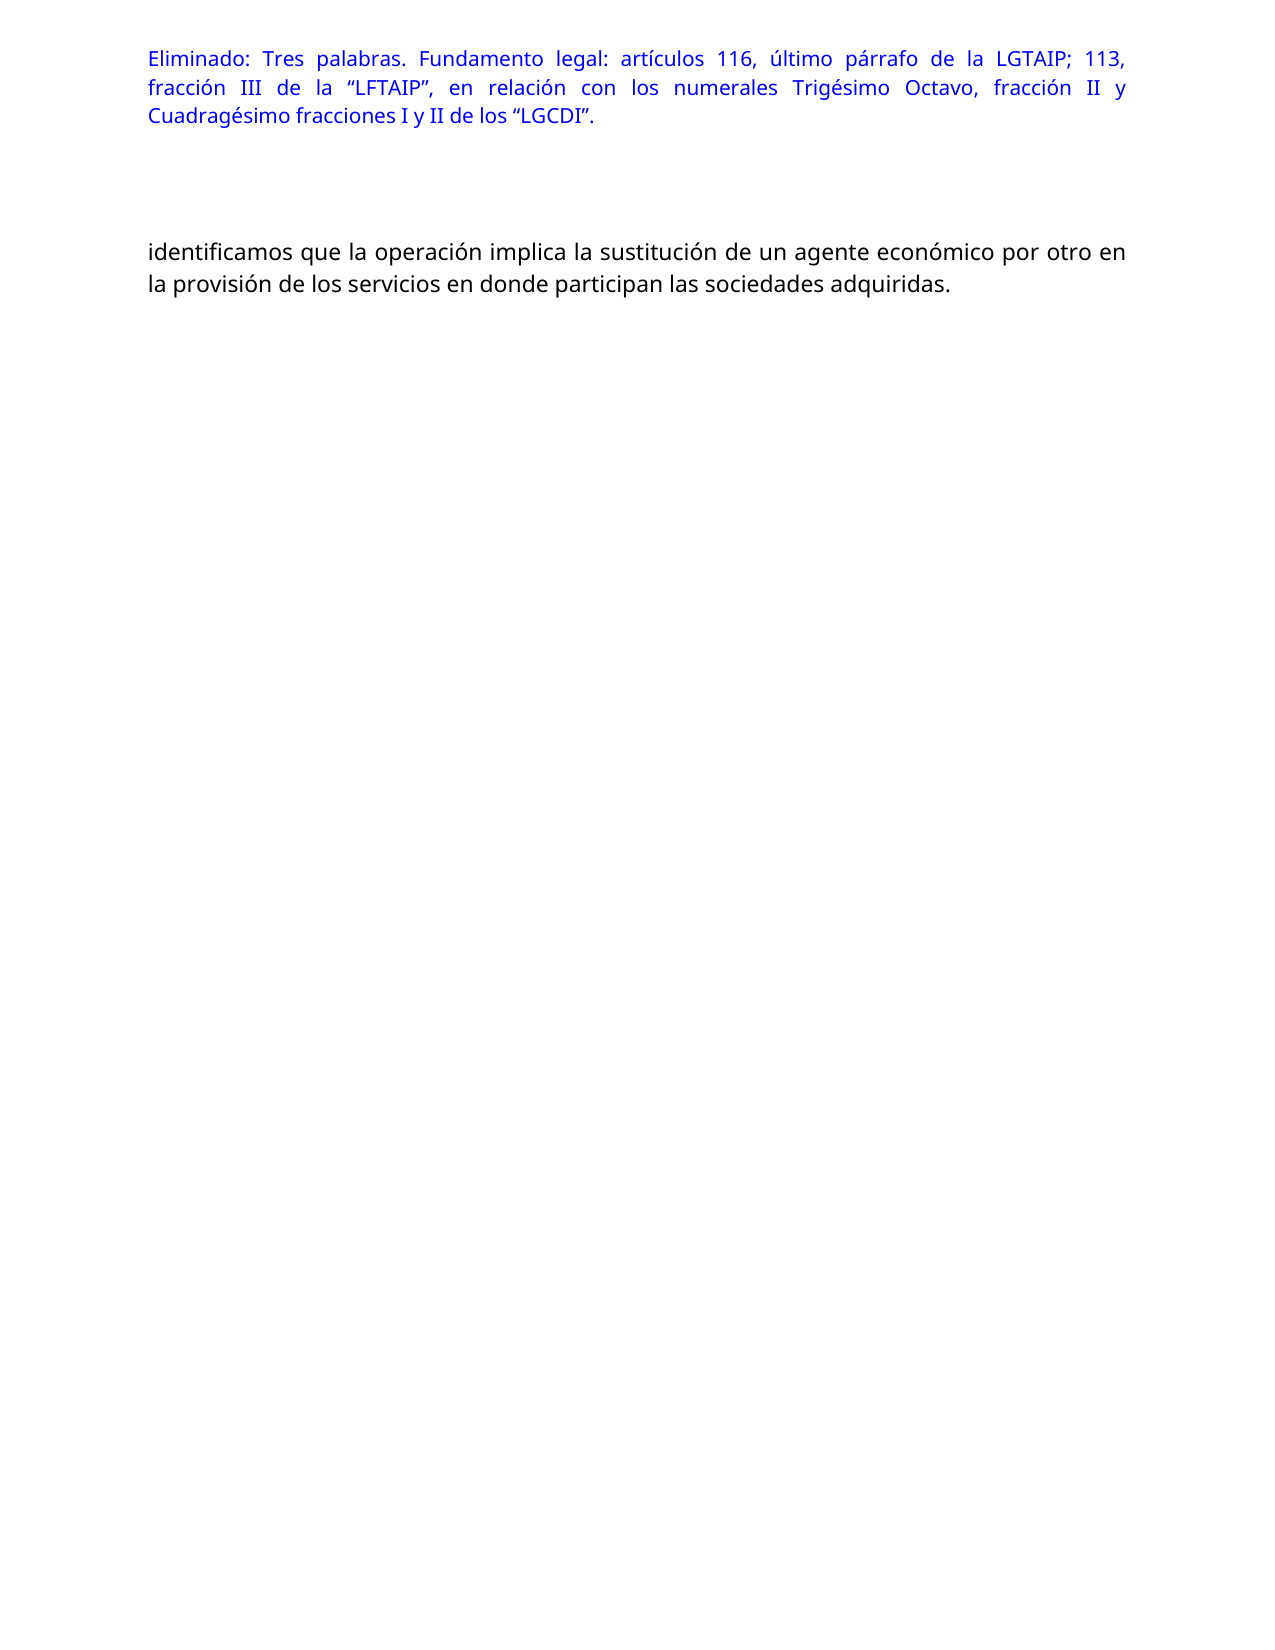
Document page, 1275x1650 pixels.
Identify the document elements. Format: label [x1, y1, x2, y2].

text [148, 236, 1127, 299]
